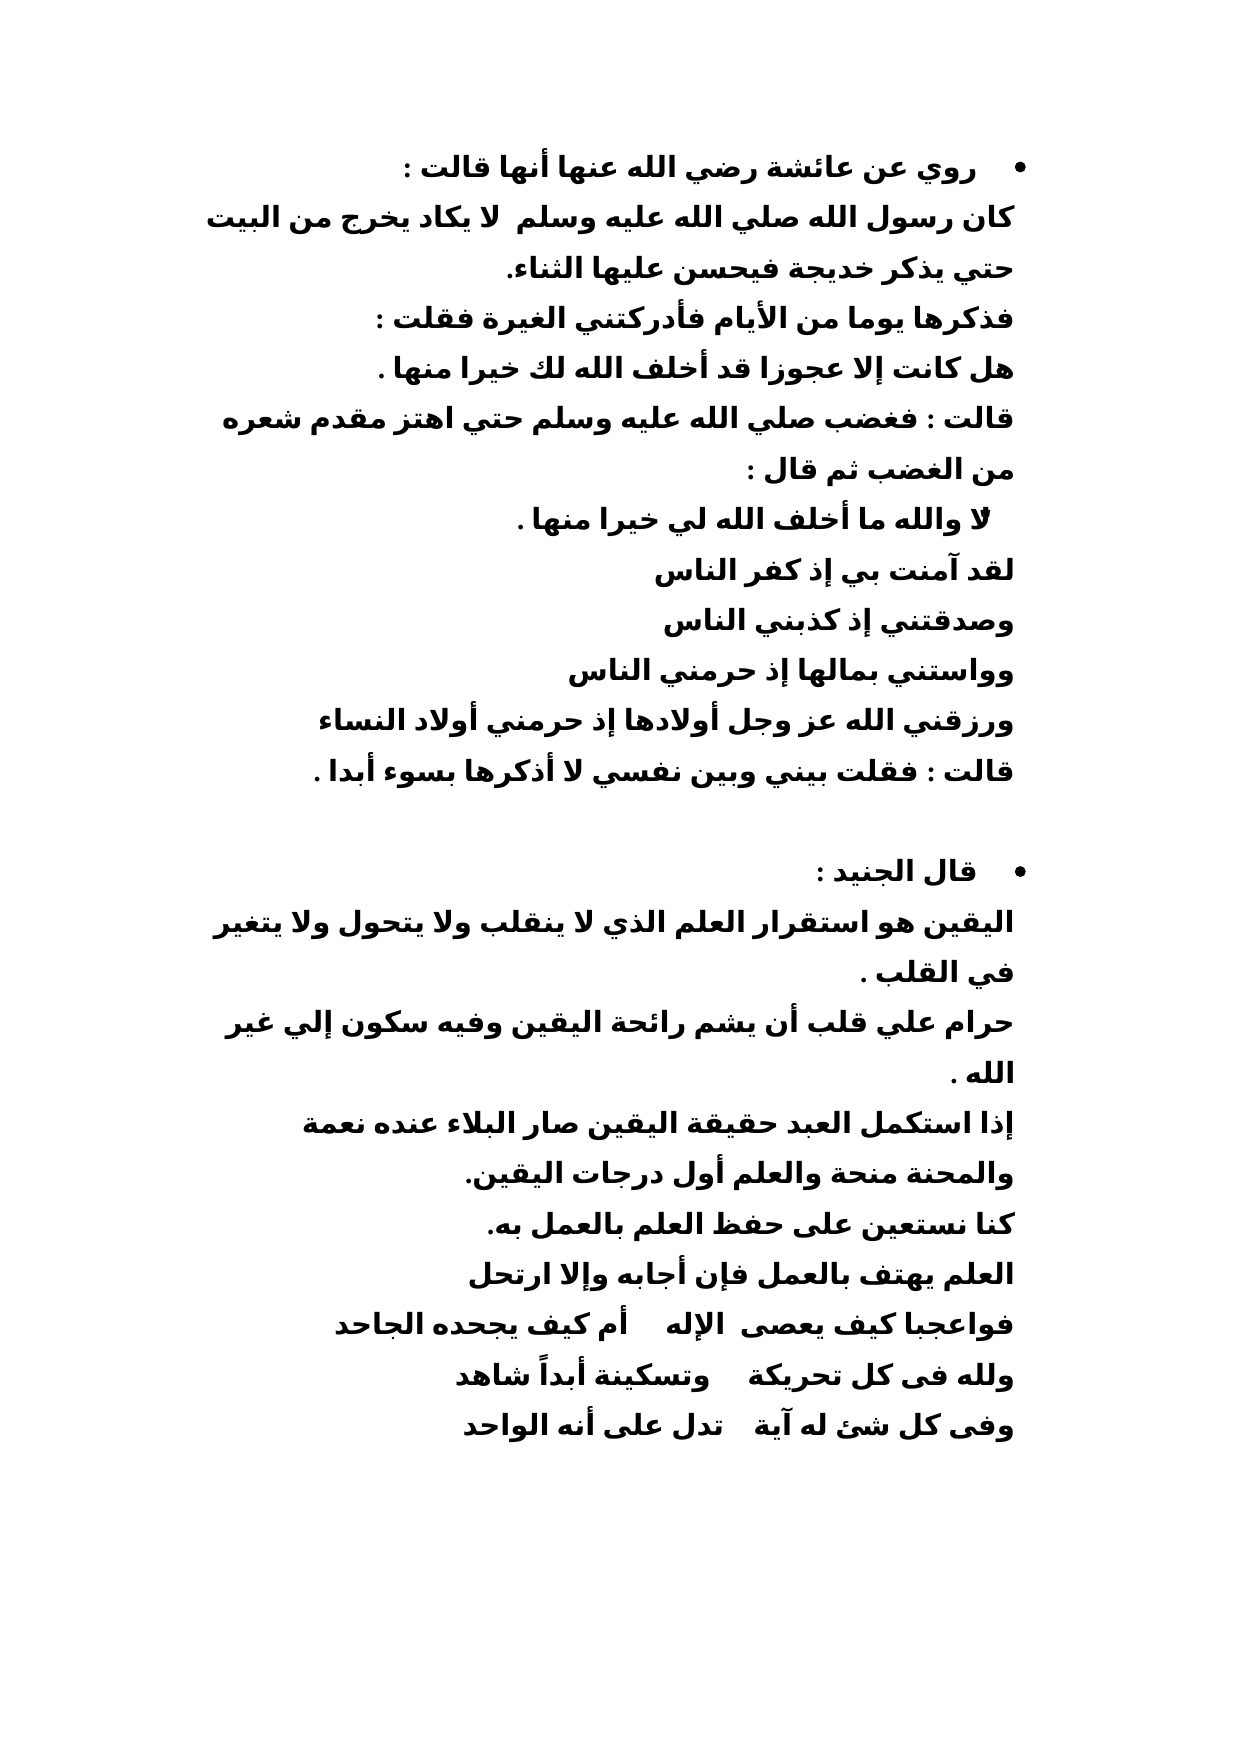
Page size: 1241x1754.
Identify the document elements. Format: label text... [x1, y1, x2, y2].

text العلم يهتف بالعمل فإن أجابه وإلا ارتحل [187, 1257, 1015, 1291]
text حرام علي قلب أن يشم رائحة اليقين وفيه سكون إلي غير الله . [187, 1006, 1015, 1089]
list روي عن عائشة رضي الله عنها أنها قالت : [187, 150, 1015, 184]
text قالت : فغضب صلي الله عليه وسلم حتي اهتز مقدم شعره من الغضب ثم قال : [187, 402, 1015, 486]
list قال الجنيد : [187, 854, 1015, 888]
text ورزقني الله عز وجل أولادها إذ حرمني أولاد النساء [187, 703, 1015, 737]
text ولله فى كل تحريكة وتسكينة أبداً شاهد [187, 1358, 1015, 1391]
text اليقين هو استقرار العلم الذي لا ينقلب ولا يتحول ولا يتغير في القلب . [187, 905, 1015, 989]
text لقد آمنت بي إذ كفر الناس [187, 553, 1015, 586]
text قالت : فقلت بيني وبين نفسي لا أذكرها بسوء أبدا . [187, 754, 1015, 787]
text فذكرها يوما من الأيام فأدركتني الغيرة فقلت : [187, 301, 1015, 334]
text وصدقتني إذ كذبني الناس [187, 603, 1015, 636]
text وفى كل شئ له آية تدل على أنه الواحد [187, 1408, 1015, 1442]
text إذا استكمل العبد حقيقة اليقين صار البلاء عنده نعمة والمحنة منحة والعلم أول درجات اليقين. [187, 1106, 1015, 1190]
text وواستني بمالها إذ حرمني الناس [187, 653, 1015, 687]
text كنا نستعين على حفظ العلم بالعمل به. [187, 1207, 1015, 1240]
text كان رسول الله صلي الله عليه وسلم لا يكاد يخرج من البيت حتي يذكر خديجة فيحسن عليها الثناء. [187, 200, 1015, 284]
text هل كانت إلا عجوزا قد أخلف الله لك خيرا منها . [187, 351, 1015, 385]
text فواعجبا كيف يعصى الإله أم كيف يجحده الجاحد [187, 1307, 1015, 1341]
text " لا والله ما أخلف الله لي خيرا منها . [187, 502, 1015, 536]
